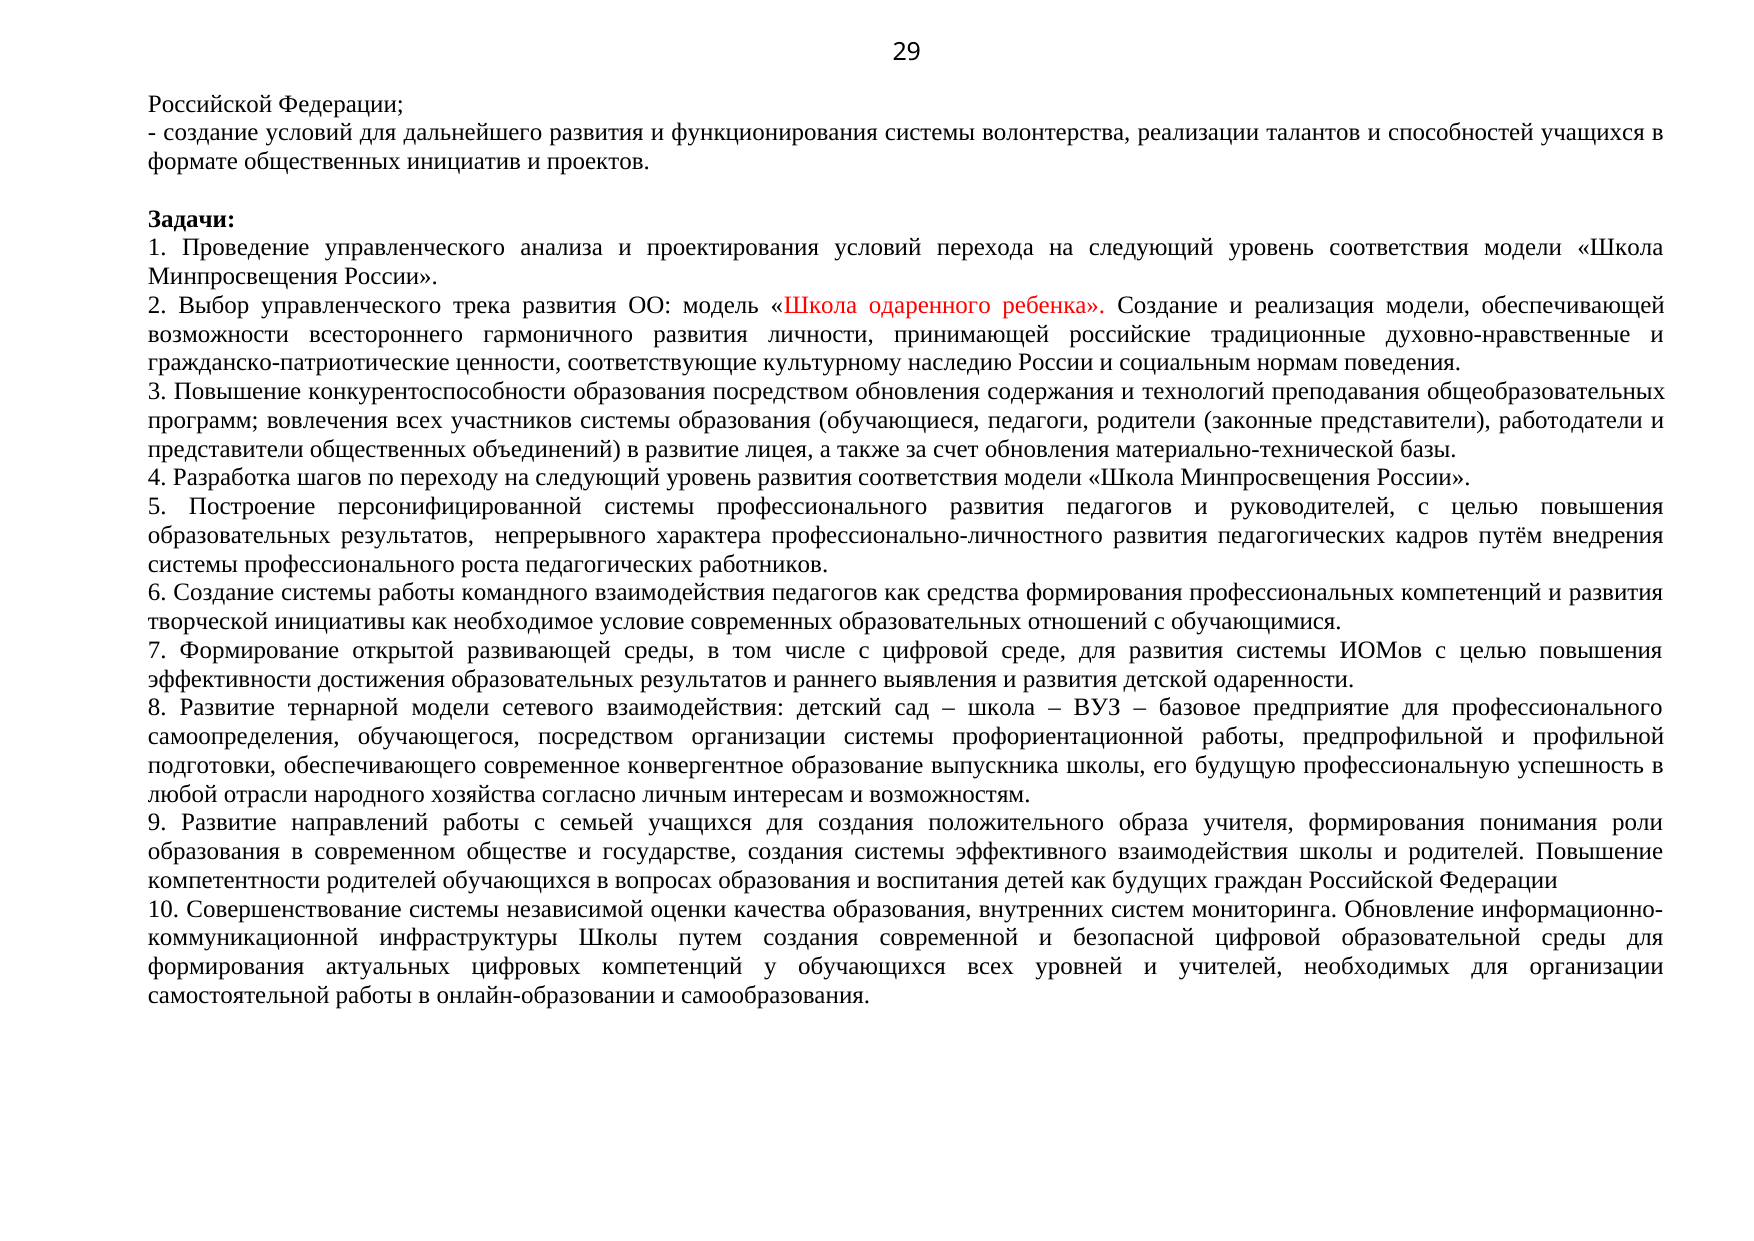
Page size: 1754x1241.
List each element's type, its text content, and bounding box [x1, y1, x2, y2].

text 3. Повышение конкурентоспособности образования посредством обновления содержания и технологий преподавания общеобразовательных программ; вовлечения всех участников системы образования (обучающиеся, педагоги, родители (законные представители), работодатели и представители общественных объединений) в развитие лицея, а также за счет обновления материально-технической базы. [148, 376, 1665, 462]
text 5. Построение персонифицированной системы профессионального развития педагогов и руководителей, с целью повышения образовательных результатов, непрерывного характера профессионально-личностного развития педагогических кадров путём внедрения системы профессионального роста педагогических работников. [148, 491, 1665, 577]
text 1. Проведение управленческого анализа и проектирования условий перехода на следующий уровень соответствия модели «Школа Минпросвещения России». [148, 232, 1665, 290]
text - создание условий для дальнейшего развития и функционирования системы волонтерства, реализации талантов и способностей учащихся в формате общественных инициатив и проектов. [148, 117, 1665, 175]
text 4. Разработка шагов по переходу на следующий уровень развития соответствия модели «Школа Минпросвещения России». [148, 462, 1665, 491]
text 9. Развитие направлений работы с семьей учащихся для создания положительного образа учителя, формирования понимания роли образования в современном обществе и государстве, создания системы эффективного взаимодействия школы и родителей. Повышение компетентности родителей обучающихся в вопросах образования и воспитания детей как будущих граждан Российской Федерации [148, 807, 1665, 894]
text 6. Создание системы работы командного взаимодействия педагогов как средства формирования профессиональных компетенций и развития творческой инициативы как необходимое условие современных образовательных отношений с обучающимися. [148, 577, 1665, 635]
text 10. Совершенствование системы независимой оценки качества образования, внутренних систем мониторинга. Обновление информационно-коммуникационной инфраструктуры Школы путем создания современной и безопасной цифровой образовательной среды для формирования актуальных цифровых компетенций у обучающихся всех уровней и учителей, необходимых для организации самостоятельной работы в онлайн-образовании и самообразования. [148, 894, 1665, 1009]
text 8. Развитие тернарной модели сетевого взаимодействия: детский сад – школа – ВУЗ – базовое предприятие для профессионального самоопределения, обучающегося, посредством организации системы профориентационной работы, предпрофильной и профильной подготовки, обеспечивающего современное конвергентное образование выпускника школы, его будущую профессиональную успешность в любой отрасли народного хозяйства согласно личным интересам и возможностям. [148, 692, 1665, 807]
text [148, 89, 1665, 117]
text 7. Формирование открытой развивающей среды, в том числе с цифровой среде, для развития системы ИОМов с целью повышения эффективности достижения образовательных результатов и раннего выявления и развития детской одаренности. [148, 635, 1665, 692]
text Задачи: [148, 204, 1665, 232]
text 2. Выбор управленческого трека развития ОО: модель «Школа одаренного ребенка». Создание и реализация модели, обеспечивающей возможности всестороннего гармоничного развития личности, принимающей российские традиционные духовно-нравственные и гражданско-патриотические ценности, соответствующие культурному наследию России и социальным нормам поведения. [148, 290, 1665, 376]
